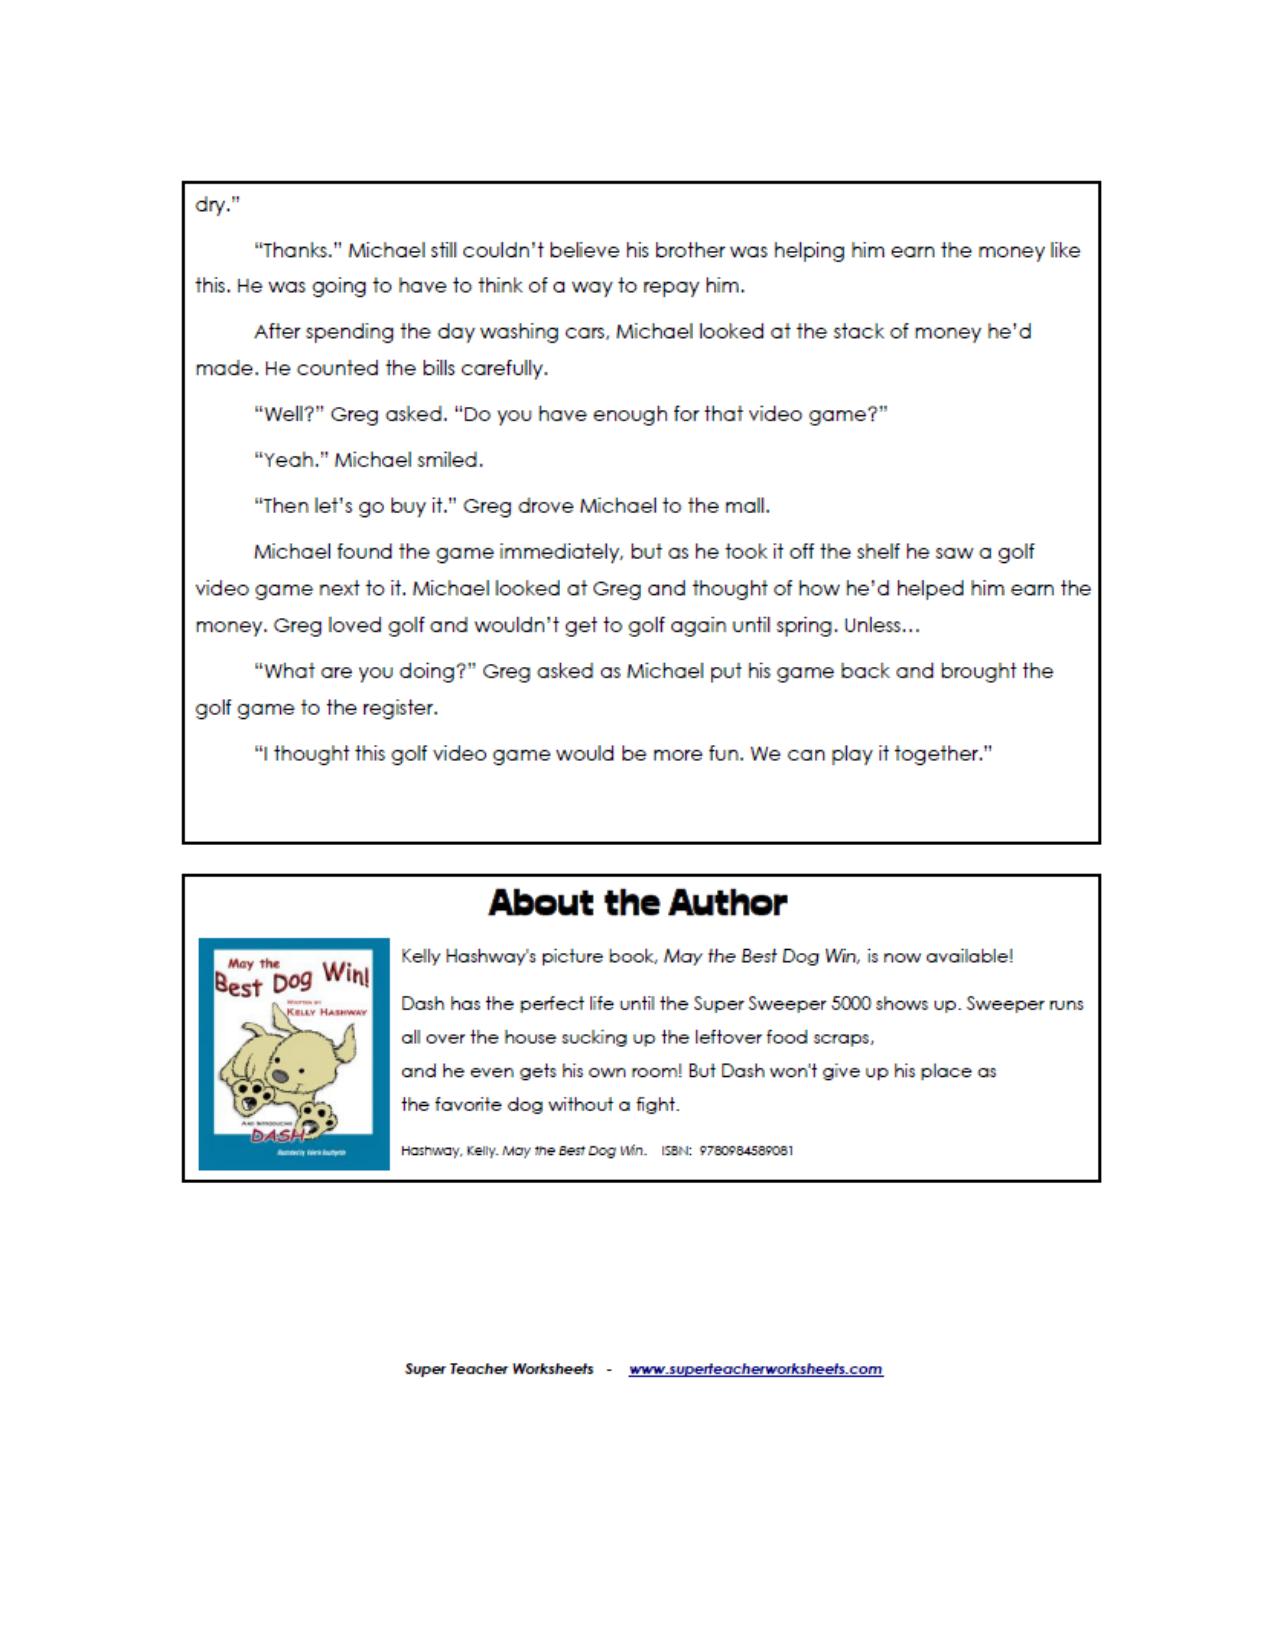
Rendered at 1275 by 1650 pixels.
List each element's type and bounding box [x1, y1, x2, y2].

picture [150, 150, 1125, 1414]
